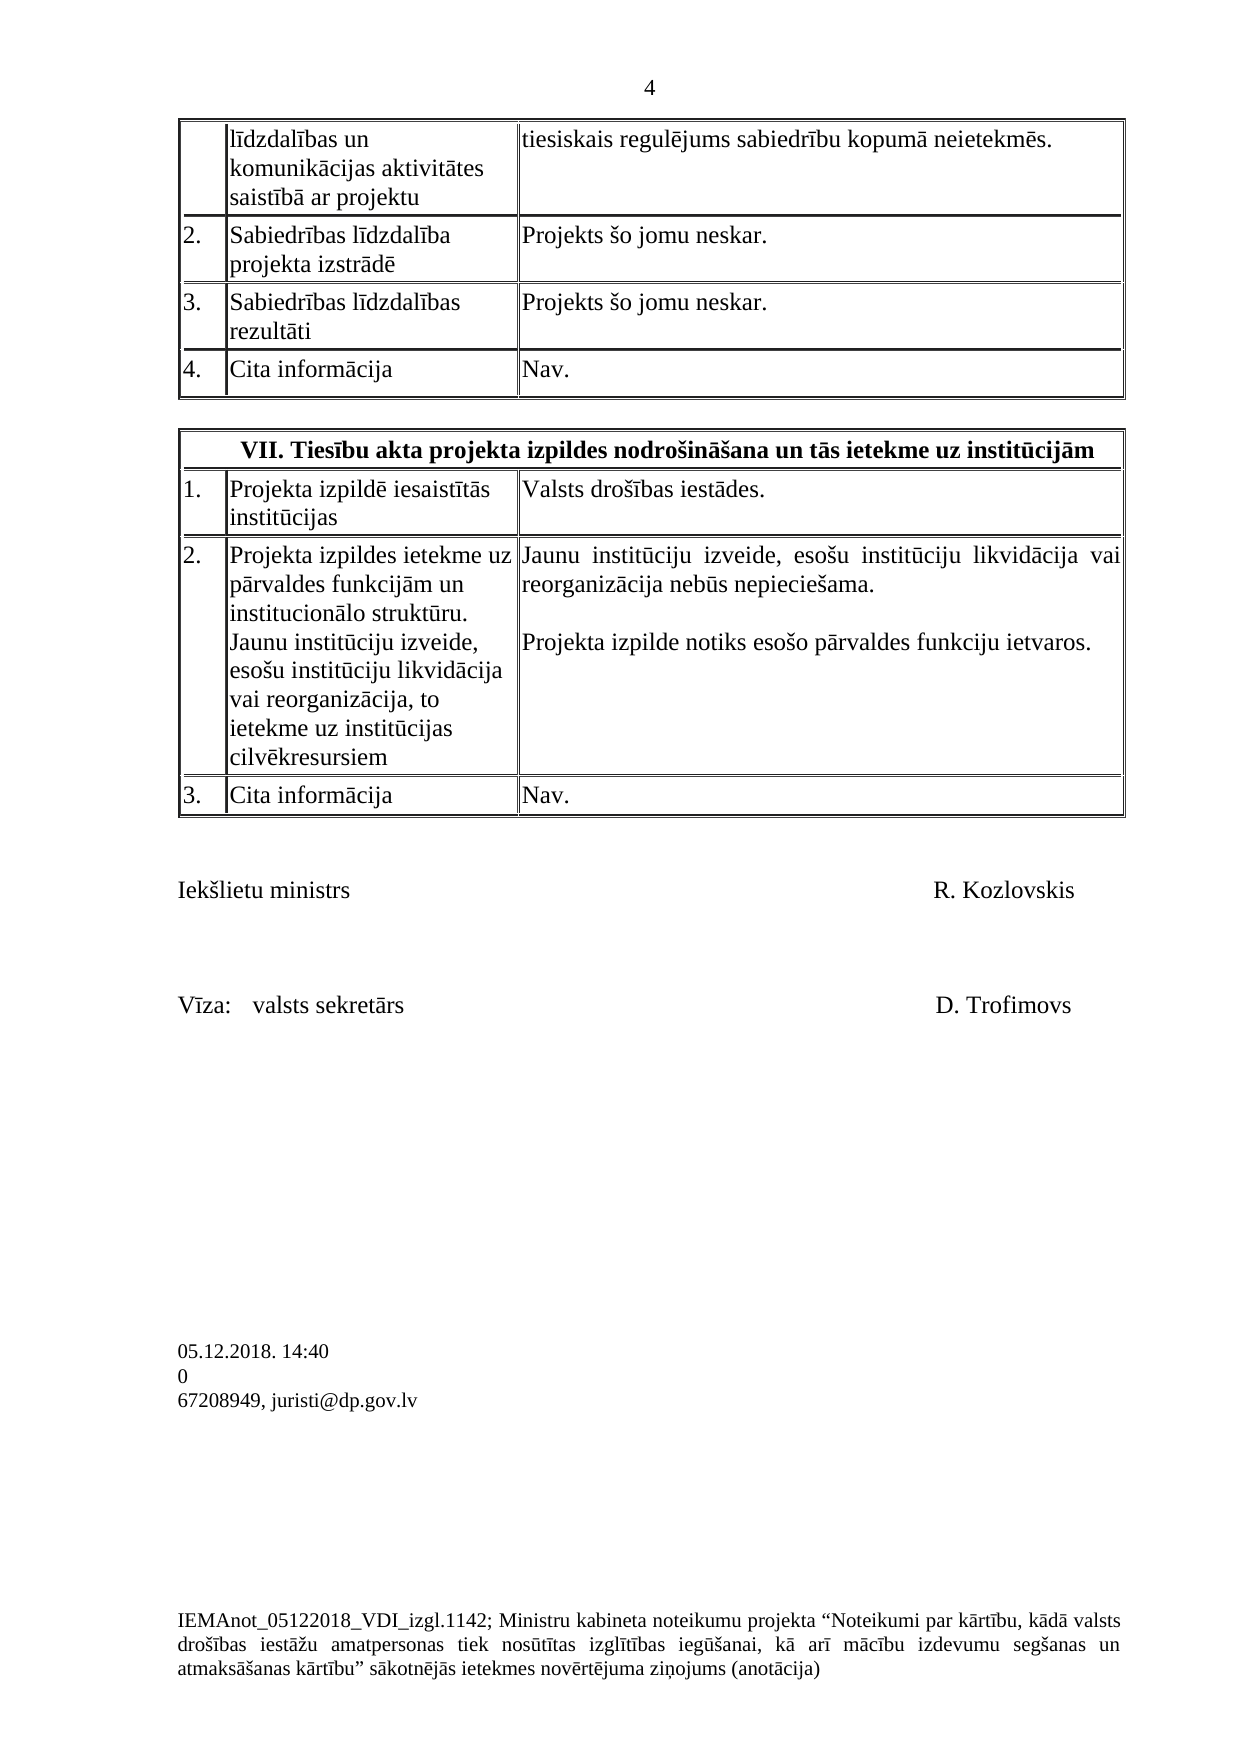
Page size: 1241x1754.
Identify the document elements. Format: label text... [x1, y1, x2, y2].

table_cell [519, 122, 1123, 214]
table_cell 2. [181, 214, 225, 281]
table_cell Projekta izpildē iesaistītās institūcijas [228, 471, 517, 534]
table_cell 2. [181, 534, 225, 774]
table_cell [226, 122, 518, 214]
table_cell 3. [180, 281, 226, 348]
table_cell Cita informācija [226, 777, 518, 814]
table_cell Valsts drošības iestādes. [520, 467, 1123, 534]
table_cell Sabiedrības līdzdalība projekta izstrādē [228, 217, 517, 281]
table_cell 3. [180, 774, 226, 814]
table_cell Projekts šo jomu neskar. [519, 281, 1124, 348]
text 05.12.2018. 14:40 [177, 1339, 1122, 1363]
table_cell Jaunu institūciju izveide, esošu institūciju likvidācija vai reorganizācija nebūs nepieciešama. Projekta izpilde notiks esošo pārvaldes funkciju ietvaros. [520, 534, 1123, 774]
text Iekšlietu ministrs R. Kozlovskis [177, 875, 1122, 904]
table_cell 1. [181, 467, 225, 534]
table_cell Projekta izpildes ietekme uz pārvaldes funkcijām un institucionālo struktūru. Jaunu institūciju izveide, esošu institūciju likvidācija vai reorganizācija, to ietekme uz institūcijas cilvēkresursiem [228, 538, 517, 774]
text 67208949, juristi@dp.gov.lv [177, 1388, 1122, 1412]
text 1023 [177, 1363, 1122, 1388]
table_cell Nav. [519, 774, 1124, 814]
table_cell 4. [180, 348, 226, 396]
table_cell Nav. [519, 348, 1124, 396]
table_header VII. Tiesību akta projekta izpildes nodrošināšana un tās ietekme uz institūcijām [181, 432, 1123, 467]
table_cell Sabiedrības līdzdalības rezultāti [228, 284, 517, 348]
table_cell 1. [181, 122, 226, 214]
text Vīza: valsts sekretārs D. Trofimovs [177, 990, 1122, 1019]
table_cell Cita informācija [226, 351, 518, 396]
table_cell Projekts šo jomu neskar. [520, 214, 1123, 281]
